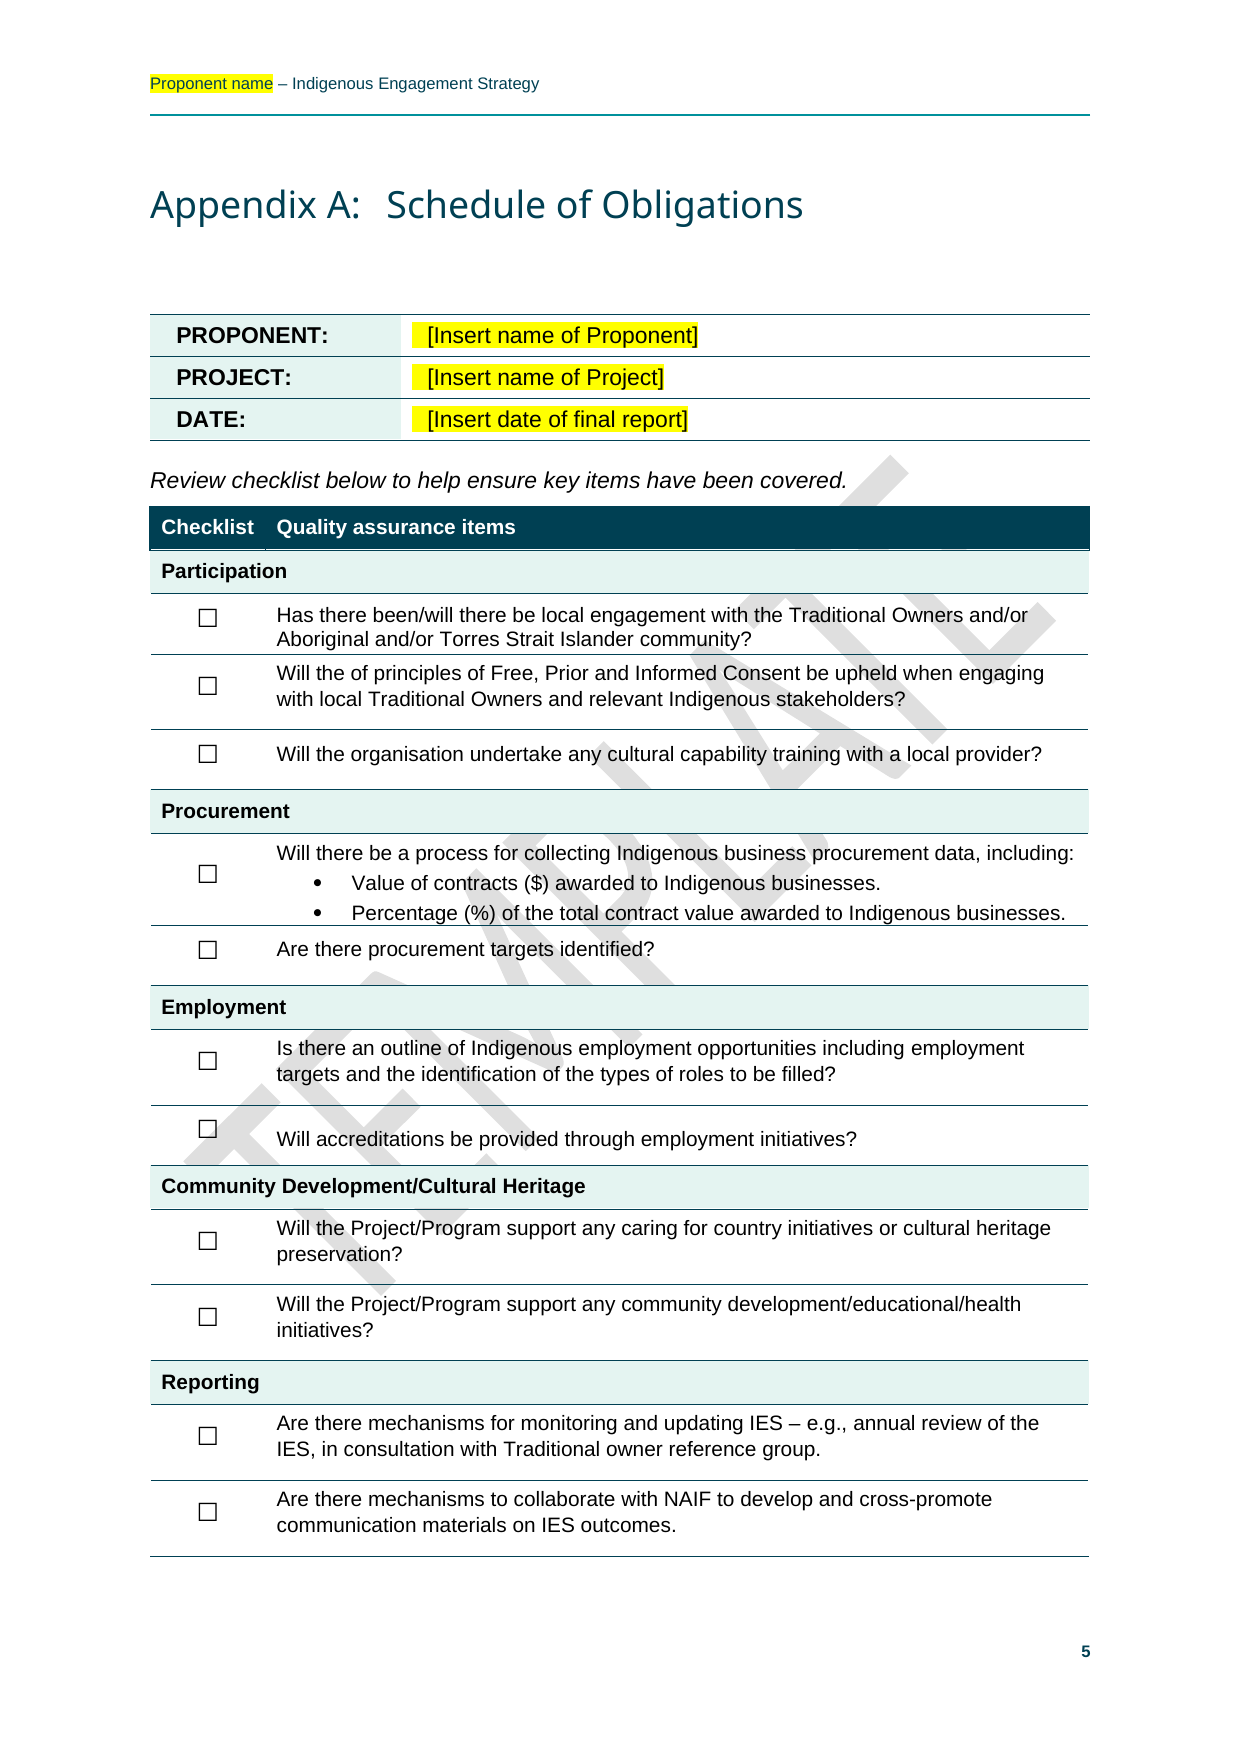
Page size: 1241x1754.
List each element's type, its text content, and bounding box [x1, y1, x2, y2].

table_cell PROJECT: [150, 357, 401, 398]
table_cell Employment [150, 985, 1089, 1029]
table_cell [150, 925, 265, 985]
table_cell Will the of principles of Free, Prior and Informed Consent be upheld when engaging with local Traditional Owners and relevant Indigenous stakeholders? [265, 654, 1089, 729]
table_cell [Insert date of final report] [401, 399, 1090, 439]
picture [177, 80, 183, 92]
table_cell Reporting [150, 1360, 1089, 1404]
table_cell [150, 654, 265, 729]
table_cell [150, 1284, 265, 1360]
table_header [Insert name of Proponent] [401, 315, 1090, 356]
table_cell Procurement [150, 789, 1089, 833]
table_cell [150, 593, 265, 653]
table_cell Will the Project/Program support any community development/educational/health initiatives? [265, 1284, 1089, 1360]
table_cell [Insert name of Project] [401, 357, 1090, 398]
table_header Quality assurance items [266, 507, 1089, 549]
picture [320, 80, 326, 92]
table_cell Participation [150, 551, 1089, 593]
table_cell [150, 833, 265, 925]
table_cell Has there been/will there be local engagement with the Traditional Owners and/or Aboriginal and/or Torres Strait Islander community? [265, 593, 1089, 653]
text Review checklist below to help ensure key items have been covered. [150, 467, 1090, 493]
table_cell [150, 1029, 265, 1105]
table_cell [150, 1404, 265, 1480]
table_header PROPONENT: [150, 315, 401, 356]
table_cell Will there be a process for collecting Indigenous business procurement data, including: Value of contracts ($) awarded to Indigenous businesses. Percentage (%) of the total contract value awarded to Indigenous businesses. [265, 833, 1089, 925]
table_cell Community Development/Cultural Heritage [150, 1165, 1089, 1208]
table_cell Are there procurement targets identified? [265, 925, 1089, 985]
table_header Checklist [151, 507, 265, 549]
subtitle Schedule of Obligations [150, 178, 1090, 284]
table_cell Will the organisation undertake any cultural capability training with a local provider? [265, 729, 1089, 789]
table_cell Will the Project/Program support any caring for country initiatives or cultural heritage preservation? [265, 1209, 1089, 1284]
table_cell Are there mechanisms to collaborate with NAIF to develop and cross-promote communication materials on IES outcomes. [265, 1480, 1089, 1556]
table_cell [150, 1480, 265, 1556]
table_cell Are there mechanisms for monitoring and updating IES – e.g., annual review of the IES, in consultation with Traditional owner reference group. [265, 1404, 1089, 1480]
table_cell Will accreditations be provided through employment initiatives? [265, 1105, 1089, 1165]
table_cell [150, 729, 265, 789]
table_cell [150, 1209, 265, 1284]
table_cell Is there an outline of Indigenous employment opportunities including employment targets and the identification of the types of roles to be filled? [265, 1029, 1089, 1105]
picture [214, 80, 220, 89]
table_cell DATE: [150, 399, 401, 439]
table_cell [150, 1105, 265, 1165]
